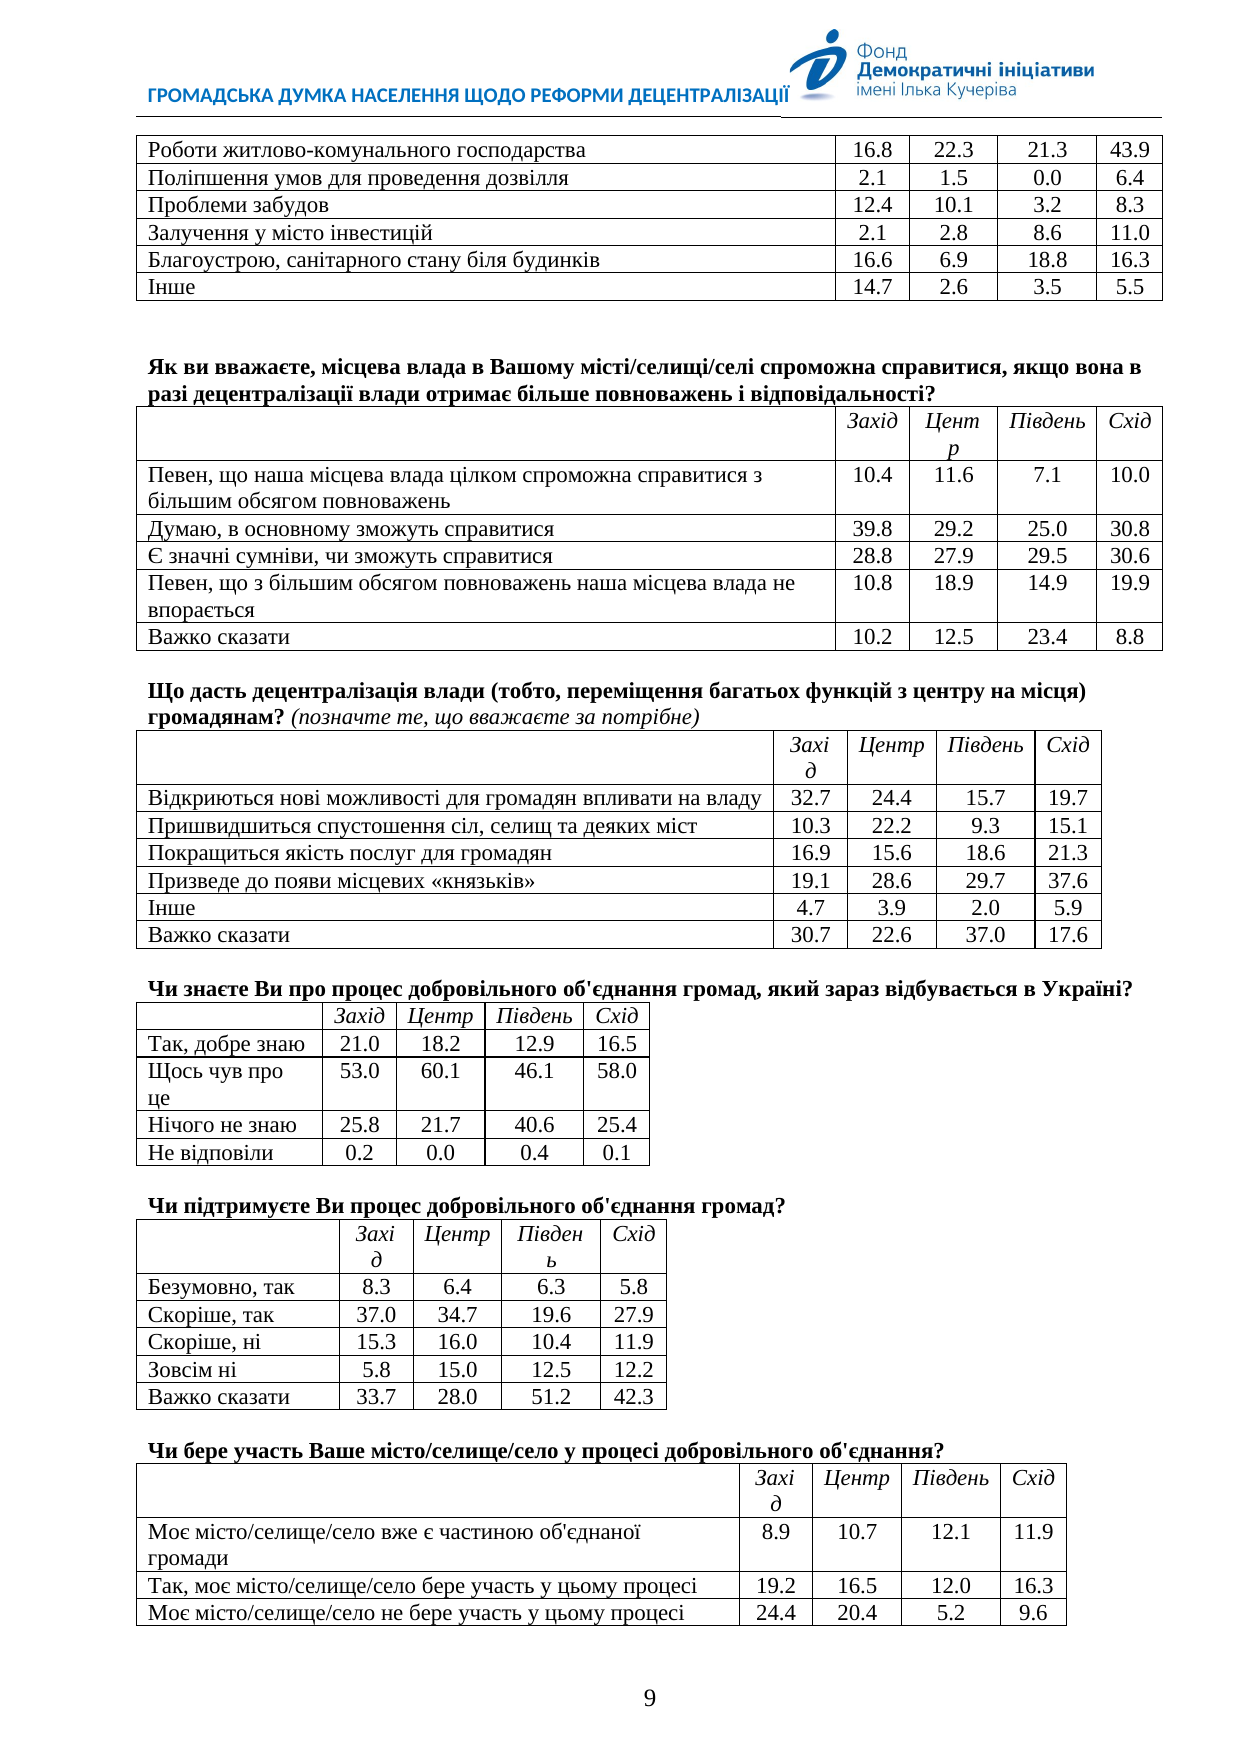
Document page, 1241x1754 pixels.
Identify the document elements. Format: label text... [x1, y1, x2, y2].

table_cell 18.8 [998, 246, 1096, 272]
table_cell 46.1 [486, 1058, 583, 1110]
table_cell 14.9 [998, 570, 1096, 622]
table_cell 29.2 [910, 515, 997, 541]
table_cell 17.6 [1036, 921, 1101, 948]
table_cell 16.3 [1097, 246, 1162, 272]
table_cell Інше [137, 273, 835, 300]
table_header Захід [340, 1220, 413, 1272]
table_cell 3.5 [998, 273, 1096, 300]
table_cell 12.5 [502, 1356, 600, 1382]
table_cell 0.0 [998, 164, 1096, 190]
table_cell Важко сказати [137, 1383, 339, 1409]
table_cell 0.2 [323, 1139, 396, 1165]
table_cell 12.4 [836, 191, 909, 217]
table_cell Нічого не знаю [137, 1111, 322, 1137]
table_cell 10.4 [502, 1328, 600, 1354]
table_cell 5.8 [601, 1274, 666, 1300]
table_cell 28.8 [836, 542, 909, 568]
table_cell Моє місто/селище/село вже є частиною об'єднаної громади [137, 1518, 739, 1571]
table_cell 29.7 [937, 867, 1034, 893]
table_cell 37.0 [340, 1301, 413, 1327]
table_header Центр [848, 731, 936, 783]
text Як ви вважаєте, місцева влада в Вашому місті/селищі/селі спроможна справитися, якщо вона в разі децентралізації влади отримає більше повноважень і відповідальності? [148, 353, 1152, 406]
table_cell 25.0 [998, 515, 1096, 541]
table_cell 2.6 [910, 273, 997, 300]
table_cell 53.0 [323, 1058, 396, 1110]
table_cell 22.6 [848, 921, 936, 948]
table_cell 5.5 [1097, 273, 1162, 300]
table_cell 11.9 [1001, 1518, 1066, 1571]
table_cell Скоріше, так [137, 1301, 339, 1327]
table_cell Так, добре знаю [137, 1030, 322, 1056]
table_cell Щось чув про це [137, 1058, 322, 1110]
table_cell 25.8 [323, 1111, 396, 1137]
table_cell 24.4 [848, 785, 936, 811]
table_cell Є значні сумніви, чи зможуть справитися [137, 542, 835, 568]
table_cell 10.1 [910, 191, 997, 217]
table_cell 30.6 [1097, 542, 1162, 568]
table_cell Покращиться якість послуг для громадян [137, 839, 773, 866]
table_cell Не відповіли [137, 1139, 322, 1165]
table_header Центр [910, 407, 997, 460]
table_cell Безумовно, так [137, 1274, 339, 1300]
table_cell 2.0 [937, 894, 1034, 920]
table_cell 37.0 [937, 921, 1034, 948]
table_cell 22.2 [848, 812, 936, 838]
table_cell 29.5 [998, 542, 1096, 568]
table_cell 6.3 [502, 1274, 600, 1300]
table_cell 27.9 [601, 1301, 666, 1327]
table_cell 21.3 [998, 136, 1096, 163]
table_cell 19.7 [1036, 785, 1101, 811]
table_cell 15.6 [848, 839, 936, 866]
table_cell 5.2 [902, 1599, 1000, 1625]
table_header [137, 1464, 739, 1517]
table_cell 18.2 [397, 1030, 484, 1056]
table_cell 40.6 [486, 1111, 583, 1137]
table_cell Проблеми забудов [137, 191, 835, 217]
table_cell 0.4 [486, 1139, 583, 1165]
table_header Схід [1097, 407, 1162, 460]
table_cell Думаю, в основному зможуть справитися [137, 515, 835, 541]
table_cell 21.3 [1036, 839, 1101, 866]
table_cell Роботи житлово-комунального господарства [137, 136, 835, 163]
table_cell Залучення у місто інвестицій [137, 219, 835, 245]
table_cell Призведе до появи місцевих «князьків» [137, 867, 773, 893]
table_cell 18.6 [937, 839, 1034, 866]
table_cell 16.5 [813, 1572, 901, 1598]
table_cell 58.0 [584, 1058, 649, 1110]
table_cell 9.3 [937, 812, 1034, 838]
table_cell 10.4 [836, 461, 909, 514]
table_cell Інше [137, 894, 773, 920]
table_cell 6.4 [1097, 164, 1162, 190]
table_cell Важко сказати [137, 921, 773, 948]
table_cell Так, моє місто/селище/село бере участь у цьому процесі [137, 1572, 739, 1598]
table_header [137, 1220, 339, 1272]
table_cell 34.7 [414, 1301, 501, 1327]
table_cell 11.0 [1097, 219, 1162, 245]
table_header [137, 1003, 322, 1029]
table_header Південь [937, 731, 1034, 783]
table_cell 8.3 [340, 1274, 413, 1300]
table_cell Певен, що з більшим обсягом повноважень наша місцева влада не впорається [137, 570, 835, 622]
table_cell 28.6 [848, 867, 936, 893]
table_cell 4.7 [774, 894, 847, 920]
table_header Схід [1036, 731, 1101, 783]
table_cell 18.9 [910, 570, 997, 622]
table_cell 28.0 [414, 1383, 501, 1409]
table_header Схід [584, 1003, 649, 1029]
table_cell Важко сказати [137, 623, 835, 649]
table_cell 42.3 [601, 1383, 666, 1409]
table_header Захід [774, 731, 847, 783]
table_cell 12.2 [601, 1356, 666, 1382]
table_header Центр [414, 1220, 501, 1272]
table_cell 1.5 [910, 164, 997, 190]
table_cell 25.4 [584, 1111, 649, 1137]
table_cell 32.7 [774, 785, 847, 811]
table_cell 8.9 [740, 1518, 812, 1571]
table_cell 10.8 [836, 570, 909, 622]
table_cell 2.8 [910, 219, 997, 245]
table_header Захід [836, 407, 909, 460]
table_cell Поліпшення умов для проведення дозвілля [137, 164, 835, 190]
table_cell 5.8 [340, 1356, 413, 1382]
table_cell 33.7 [340, 1383, 413, 1409]
table_cell 19.6 [502, 1301, 600, 1327]
table_cell Пришвидшиться спустошення сіл, селищ та деяких міст [137, 812, 773, 838]
table_cell 16.9 [774, 839, 847, 866]
table_cell 51.2 [502, 1383, 600, 1409]
table_header [137, 407, 835, 460]
table_cell 19.2 [740, 1572, 812, 1598]
table_header Захід [740, 1464, 812, 1517]
table_cell 16.6 [836, 246, 909, 272]
table_cell 10.7 [813, 1518, 901, 1571]
table_header Схід [601, 1220, 666, 1272]
table_cell Відкриються нові можливості для громадян впливати на владу [137, 785, 773, 811]
table_cell 5.9 [1036, 894, 1101, 920]
table_cell Зовсім ні [137, 1356, 339, 1382]
table_cell 19.1 [774, 867, 847, 893]
table_cell 15.0 [414, 1356, 501, 1382]
table_cell 16.8 [836, 136, 909, 163]
table_cell 8.3 [1097, 191, 1162, 217]
table_cell 37.6 [1036, 867, 1101, 893]
table_cell 11.6 [910, 461, 997, 514]
table_cell 0.1 [584, 1139, 649, 1165]
table_cell 8.8 [1097, 623, 1162, 649]
table_cell 7.1 [998, 461, 1096, 514]
table_header Захід [323, 1003, 396, 1029]
table_header Південь [502, 1220, 600, 1272]
table_cell 23.4 [998, 623, 1096, 649]
table_header Схід [1001, 1464, 1066, 1517]
table_cell 43.9 [1097, 136, 1162, 163]
table_cell 12.1 [902, 1518, 1000, 1571]
table_cell Благоустрою, санітарного стану біля будинків [137, 246, 835, 272]
table_cell 30.8 [1097, 515, 1162, 541]
table_cell 16.5 [584, 1030, 649, 1056]
table_cell Певен, що наша місцева влада цілком спроможна справитися з більшим обсягом повноважень [137, 461, 835, 514]
table_header Південь [998, 407, 1096, 460]
text Чи знаєте Ви про процес добровільного об'єднання громад, який зараз відбувається в Україні? [148, 975, 1152, 1002]
table_cell 2.1 [836, 164, 909, 190]
table_cell 24.4 [740, 1599, 812, 1625]
table_cell 20.4 [813, 1599, 901, 1625]
picture [789, 29, 1094, 102]
table_cell 6.4 [414, 1274, 501, 1300]
table_cell 0.0 [397, 1139, 484, 1165]
table_cell 39.8 [836, 515, 909, 541]
table_cell 9.6 [1001, 1599, 1066, 1625]
table_cell 12.5 [910, 623, 997, 649]
text Що дасть децентралізація влади (тобто, переміщення багатьох функцій з центру на місця) громадянам? (позначте те, що вважаєте за потрібне) [148, 677, 1152, 730]
table_cell 22.3 [910, 136, 997, 163]
table_cell 15.1 [1036, 812, 1101, 838]
table_cell 30.7 [774, 921, 847, 948]
table_header Центр [397, 1003, 484, 1029]
table_header [137, 731, 773, 783]
table_cell 10.3 [774, 812, 847, 838]
table_cell 10.0 [1097, 461, 1162, 514]
table_cell 3.2 [998, 191, 1096, 217]
table_cell 14.7 [836, 273, 909, 300]
table_cell 27.9 [910, 542, 997, 568]
table_cell 15.7 [937, 785, 1034, 811]
table_cell 11.9 [601, 1328, 666, 1354]
table_cell Моє місто/селище/село не бере участь у цьому процесі [137, 1599, 739, 1625]
table_cell 16.0 [414, 1328, 501, 1354]
table_cell 60.1 [397, 1058, 484, 1110]
table_cell Скоріше, ні [137, 1328, 339, 1354]
table_cell 8.6 [998, 219, 1096, 245]
table_cell 15.3 [340, 1328, 413, 1354]
text Чи підтримуєте Ви процес добровільного об'єднання громад? [148, 1192, 1152, 1219]
table_header Центр [813, 1464, 901, 1517]
table_header Південь [486, 1003, 583, 1029]
text Чи бере участь Ваше місто/селище/село у процесі добровільного об'єднання? [148, 1437, 1152, 1463]
table_cell 21.7 [397, 1111, 484, 1137]
table_cell 6.9 [910, 246, 997, 272]
table_cell 2.1 [836, 219, 909, 245]
table_cell 12.9 [486, 1030, 583, 1056]
table_cell 19.9 [1097, 570, 1162, 622]
table_cell 16.3 [1001, 1572, 1066, 1598]
table_cell 21.0 [323, 1030, 396, 1056]
table_cell 3.9 [848, 894, 936, 920]
table_cell 12.0 [902, 1572, 1000, 1598]
table_header Південь [902, 1464, 1000, 1517]
table_cell 10.2 [836, 623, 909, 649]
